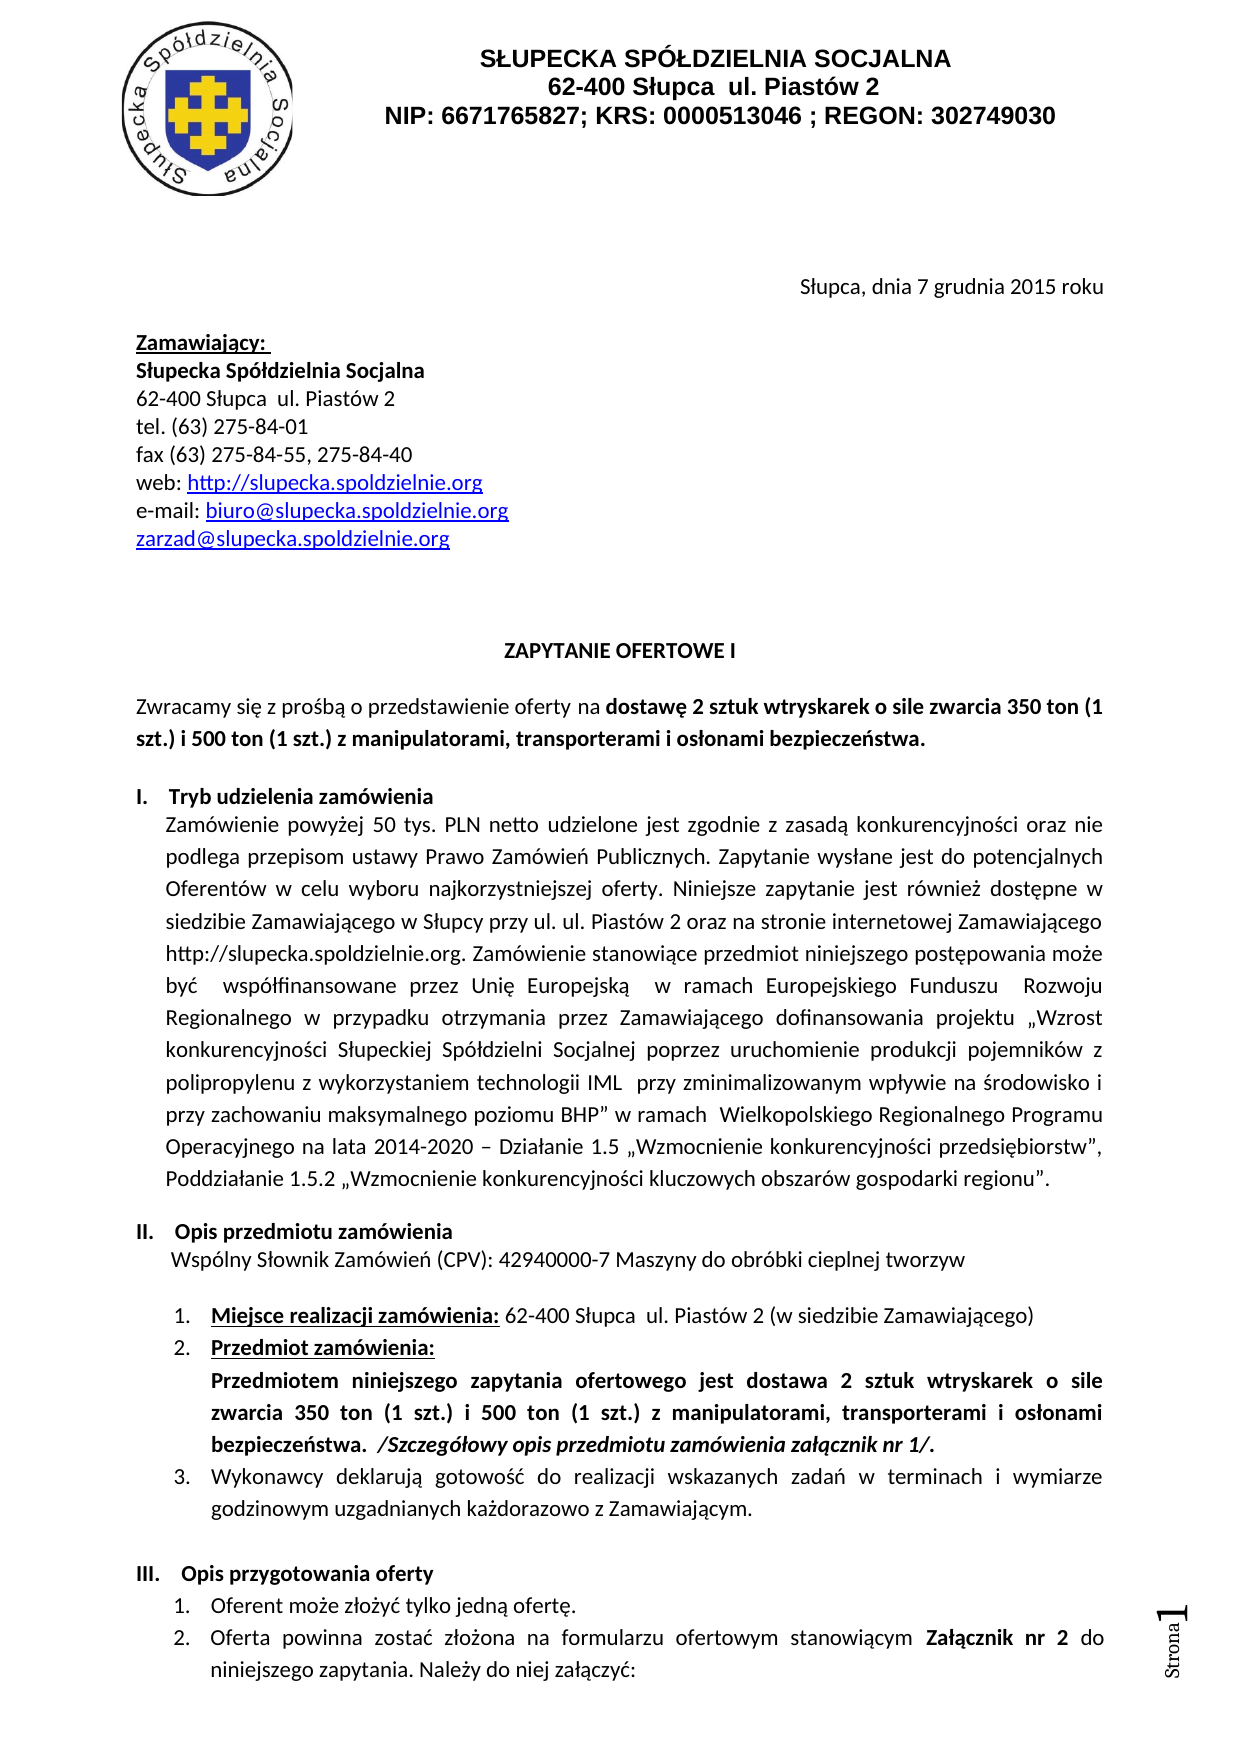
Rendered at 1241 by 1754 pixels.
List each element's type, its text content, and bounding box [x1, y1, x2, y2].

text Zamawiający: [136, 328, 1104, 356]
list III. Opis przygotowania oferty [136, 1559, 1104, 1587]
list Miejsce realizacji zamówienia: 62-400 Słupca ul. Piastów 2 (w siedzibie Zamawiającego) [173, 1301, 1104, 1329]
list Przedmiot zamówienia: [173, 1333, 1104, 1362]
text e-mail: biuro@slupecka.spoldzielnie.org [136, 496, 1104, 524]
list Wspólny Słownik Zamówień (CPV): 42940000-7 Maszyny do obróbki cieplnej tworzyw [165, 1245, 1104, 1273]
text Słupecka Spółdzielnia Socjalna [136, 356, 1104, 384]
text I. Tryb udzielenia zamówienia [136, 782, 1104, 810]
picture [120, 21, 292, 194]
list Wykonawcy deklarują gotowość do realizacji wskazanych zadań w terminach i wymiarze godzinowym uzgadnianych każdorazowo z Zamawiającym. [173, 1462, 1104, 1522]
list Przedmiotem niniejszego zapytania ofertowego jest dostawa 2 sztuk wtryskarek o sile zwarcia 350 ton (1 szt.) i 500 ton (1 szt.) z manipulatorami, transporterami i osłonami bezpieczeństwa. /Szczegółowy opis przedmiotu zamówienia załącznik nr 1/. [211, 1366, 1104, 1458]
list Oferta powinna zostać złożona na formularzu ofertowym stanowiącym Załącznik nr 2 do niniejszego zapytania. Należy do niej załączyć: [173, 1623, 1104, 1683]
list Oferent może złożyć tylko jedną ofertę. [173, 1591, 1104, 1619]
text 62-400 Słupca ul. Piastów 2 [136, 384, 1104, 412]
text ZAPYTANIE OFERTOWE I [136, 636, 1104, 664]
text fax (63) 275-84-55, 275-84-40 [136, 440, 1104, 468]
text tel. (63) 275-84-01 [136, 412, 1104, 440]
text Słupca, dnia 7 grudnia 2015 roku [136, 272, 1104, 300]
text II. Opis przedmiotu zamówienia [136, 1217, 1104, 1245]
text Zwracamy się z prośbą o przedstawienie oferty na dostawę 2 sztuk wtryskarek o sile zwarcia 350 ton (1 szt.) i 500 ton (1 szt.) z manipulatorami, transporterami i osłonami bezpieczeństwa. [136, 692, 1104, 753]
list Zamówienie powyżej 50 tys. PLN netto udzielone jest zgodnie z zasadą konkurencyjności oraz nie podlega przepisom ustawy Prawo Zamówień Publicznych. Zapytanie wysłane jest do potencjalnych Oferentów w celu wyboru najkorzystniejszej oferty. Niniejsze zapytanie jest również dostępne w siedzibie Zamawiającego w Słupcy przy ul. ul. Piastów 2 oraz na stronie internetowej Zamawiającego http://slupecka.spoldzielnie.org. Zamówienie stanowiące przedmiot niniejszego postępowania może być współfinansowane przez Unię Europejską w ramach Europejskiego Funduszu Rozwoju Regionalnego w przypadku otrzymania przez Zamawiającego dofinansowania projektu „Wzrost konkurencyjności Słupeckiej Spółdzielni Socjalnej poprzez uruchomienie produkcji pojemników z polipropylenu z wykorzystaniem technologii IML przy zminimalizowanym wpływie na środowisko i przy zachowaniu maksymalnego poziomu BHP” w ramach Wielkopolskiego Regionalnego Programu Operacyjnego na lata 2014-2020 – Działanie 1.5 „Wzmocnienie konkurencyjności przedsiębiorstw”, Poddziałanie 1.5.2 „Wzmocnienie konkurencyjności kluczowych obszarów gospodarki regionu”. [165, 810, 1104, 1192]
text zarzad@slupecka.spoldzielnie.org [136, 524, 1104, 552]
text web: http://slupecka.spoldzielnie.org [136, 468, 1104, 496]
